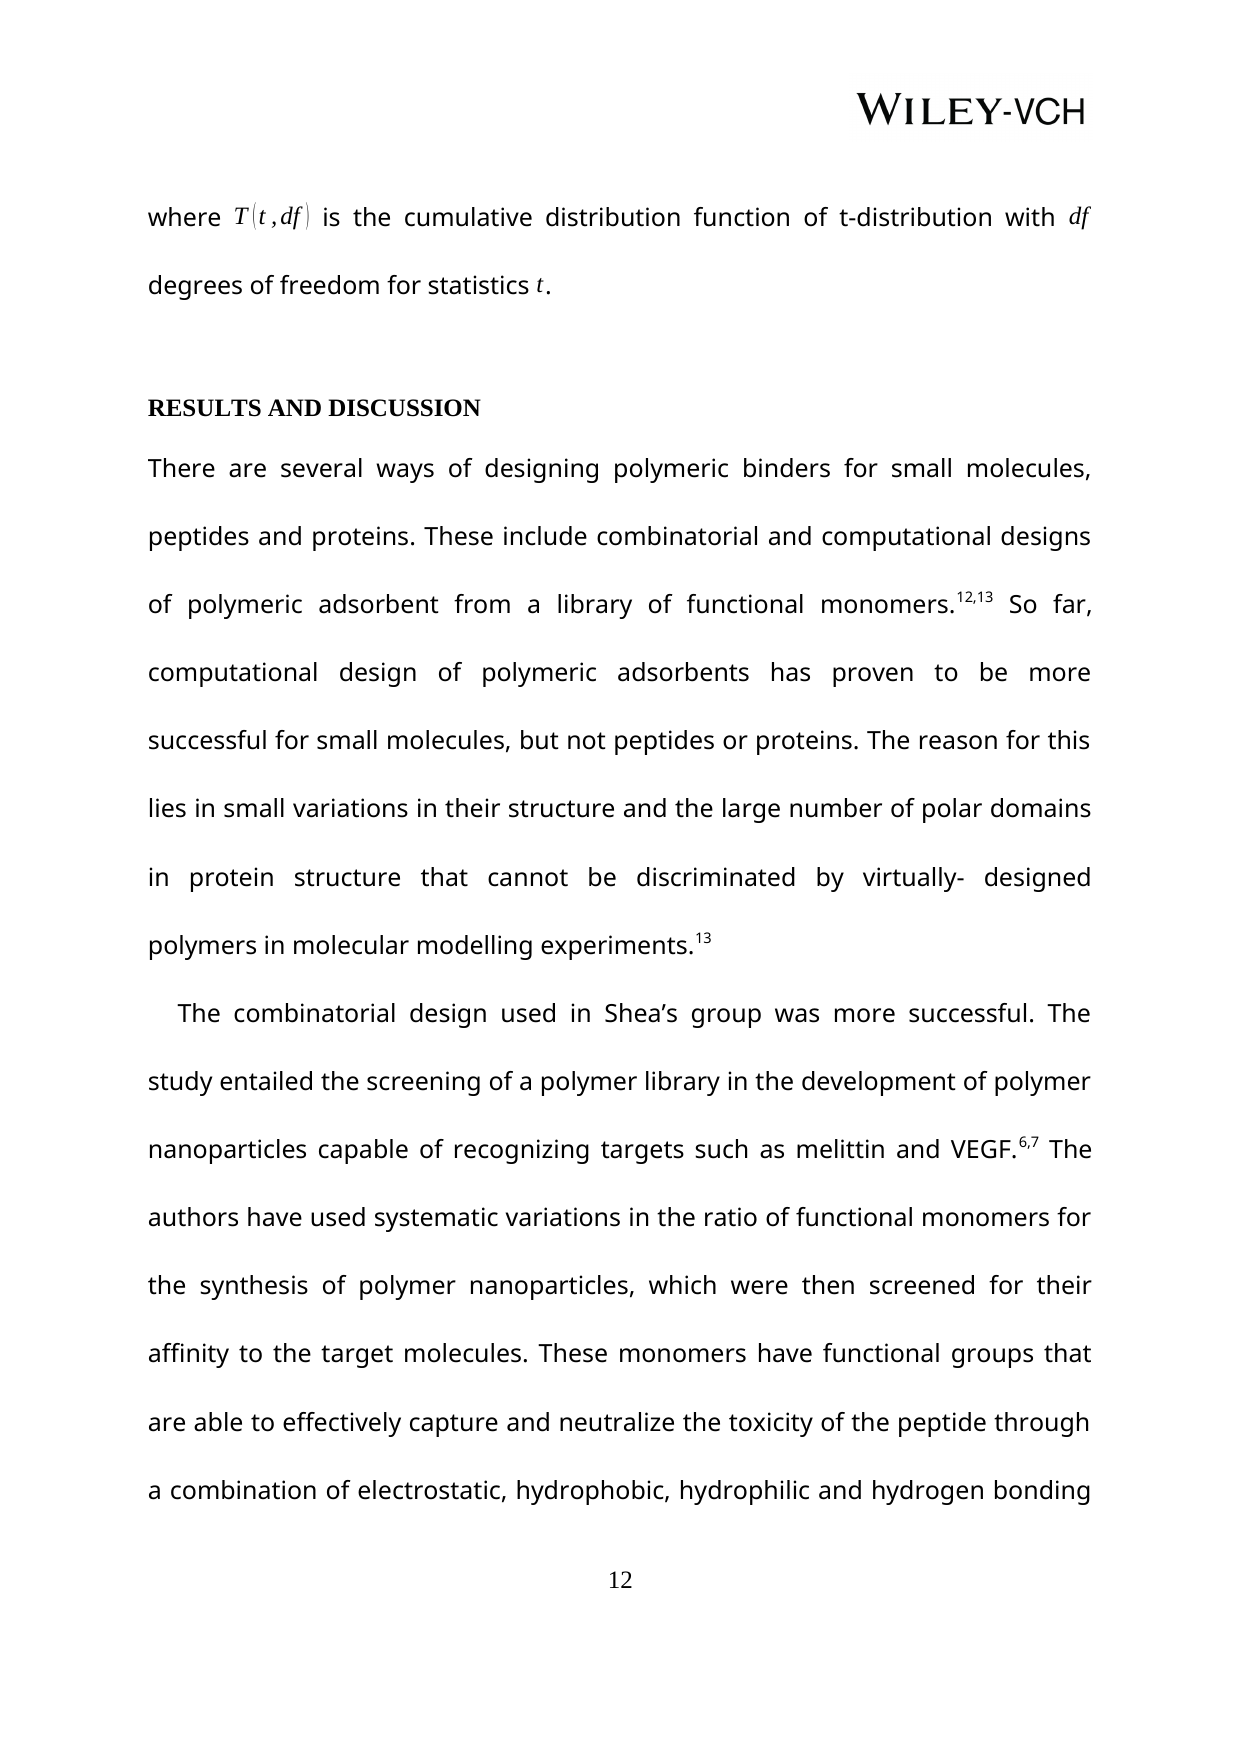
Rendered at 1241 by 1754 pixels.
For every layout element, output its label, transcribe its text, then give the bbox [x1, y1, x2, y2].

picture [848, 73, 1093, 142]
title RESULTS AND DISCUSSION [148, 393, 1093, 422]
subtitle There are several ways of designing polymeric binders for small molecules, peptides and proteins. These include combinatorial and computational designs of polymeric adsorbent from a library of functional monomers.12,13 So far, computational design of polymeric adsorbents has proven to be more successful for small molecules, but not peptides or proteins. The reason for this lies in small variations in their structure and the large number of polar domains in protein structure that cannot be discriminated by virtually- designed polymers in molecular modelling experiments.13 [148, 451, 1093, 961]
text where is the cumulative distribution function of t-distribution with degrees of freedom for statistics . [148, 199, 1093, 301]
